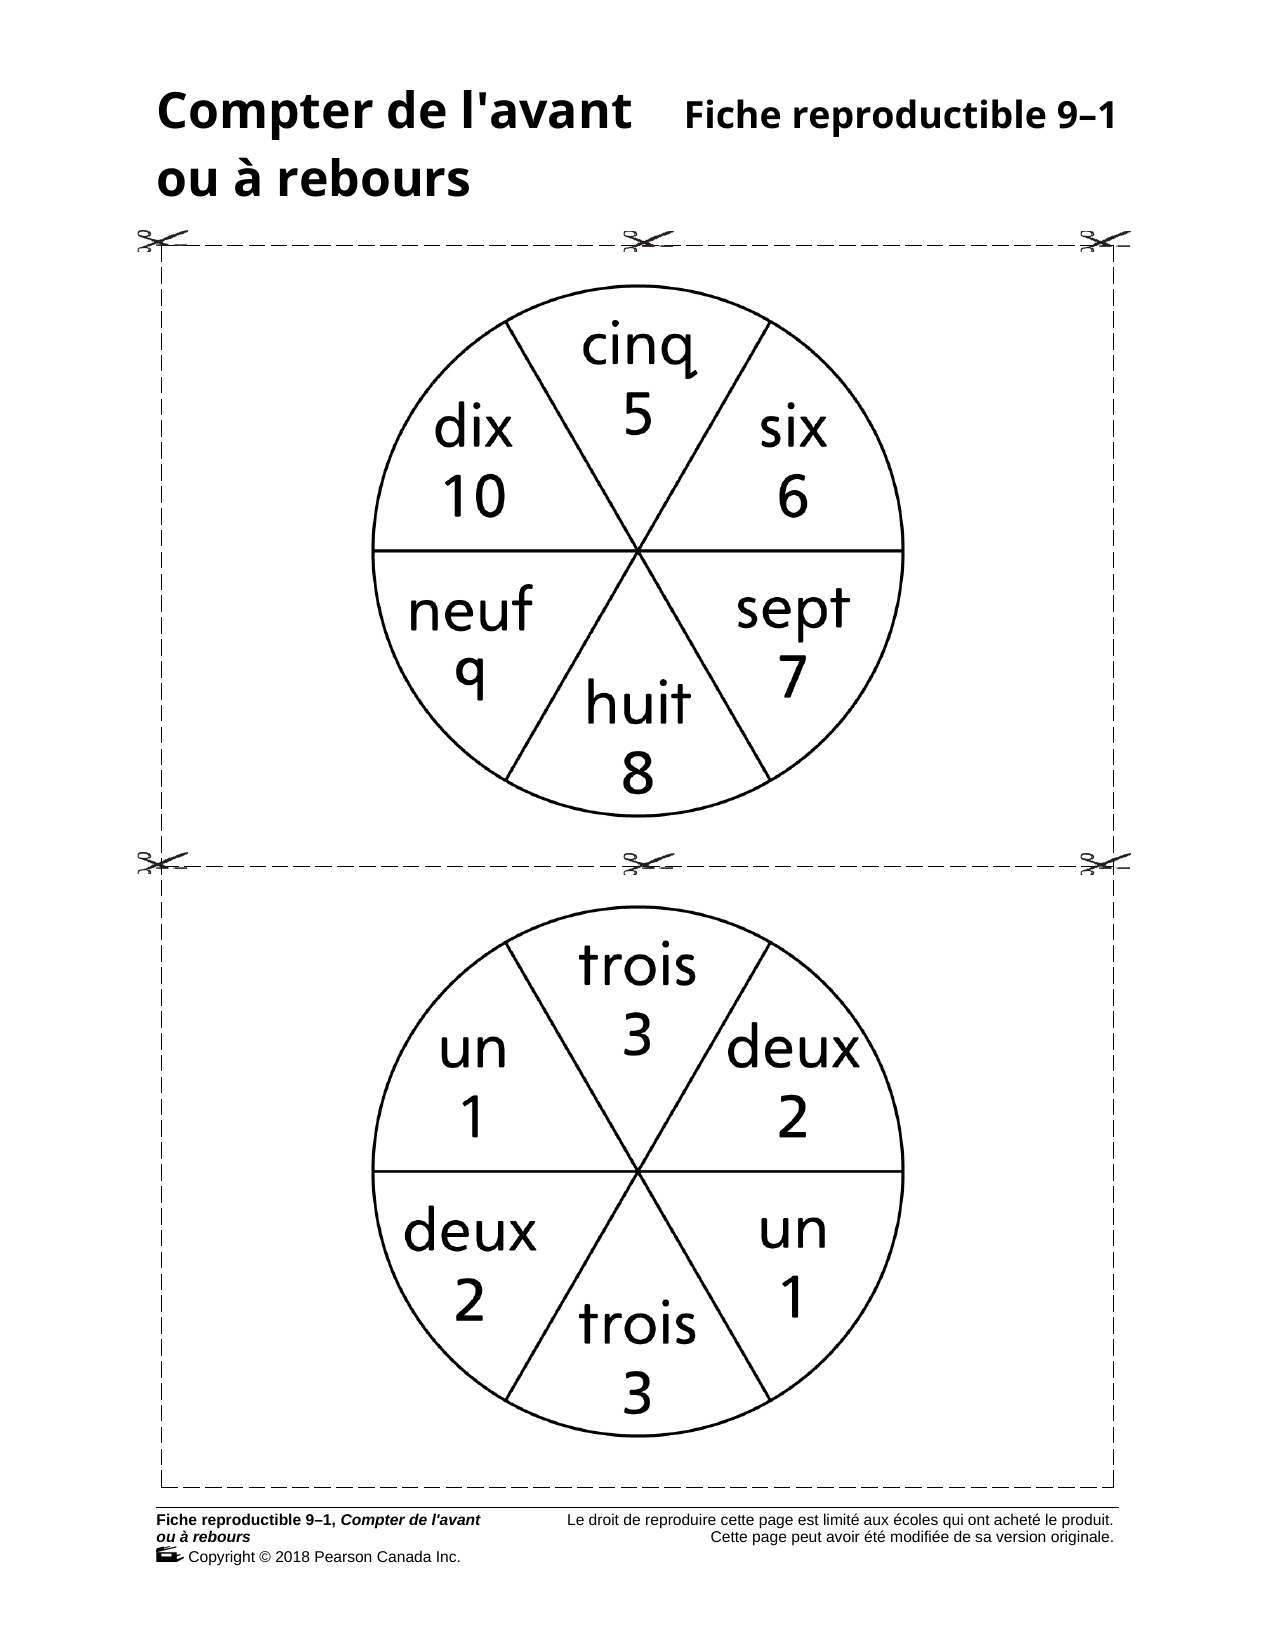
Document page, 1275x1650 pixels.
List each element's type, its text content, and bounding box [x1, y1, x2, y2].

text Compter de l'avant Fiche reproductible 9–1 [156, 75, 1119, 143]
picture [367, 280, 909, 822]
picture [156, 1546, 184, 1562]
text ou à rebours [156, 143, 1119, 211]
table_cell [162, 866, 1114, 1487]
table_header [162, 245, 1114, 866]
picture [367, 901, 909, 1442]
